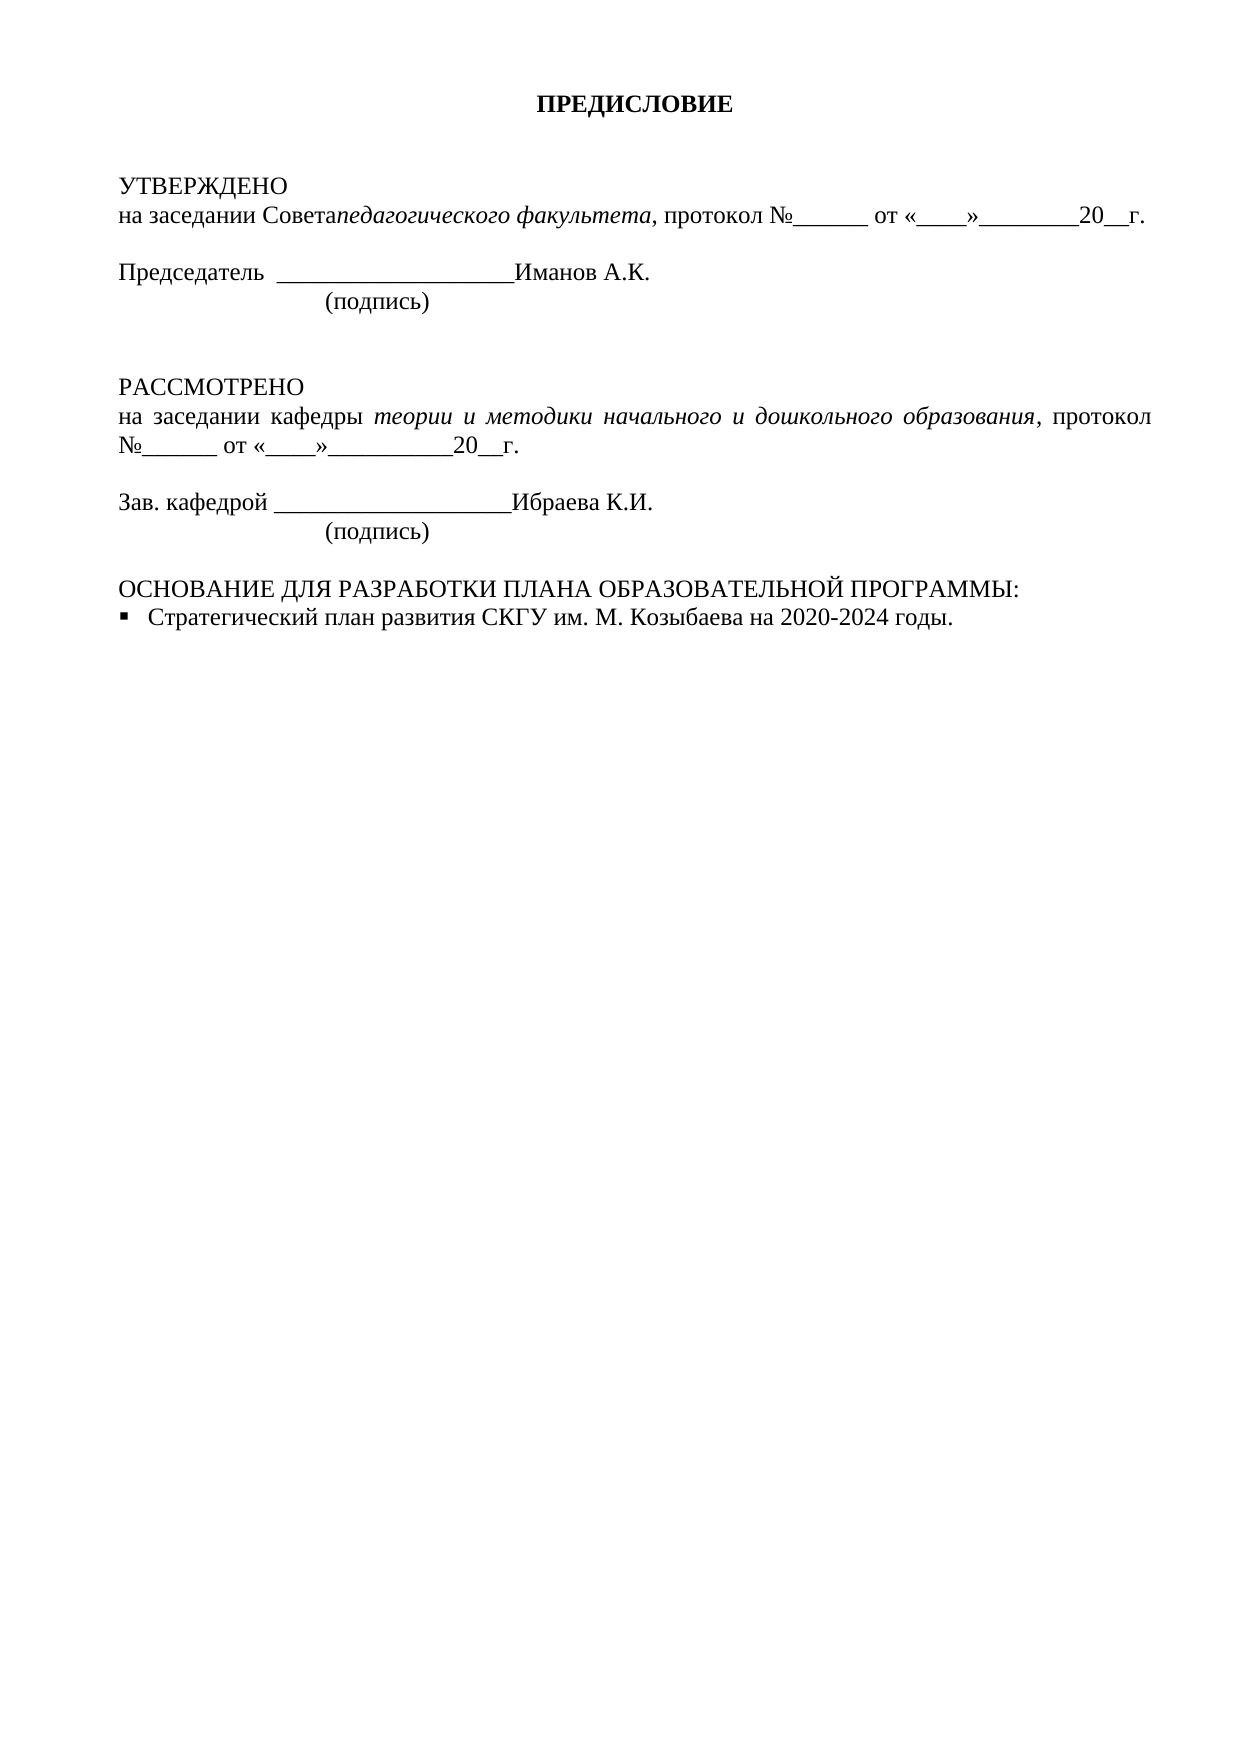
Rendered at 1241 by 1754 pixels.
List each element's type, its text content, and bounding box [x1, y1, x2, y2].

text (подпись) [118, 516, 1152, 545]
list Стратегический план развития СКГУ им. М. Козыбаева на 2020-2024 годы. [118, 602, 1152, 631]
text (подпись) [118, 286, 1152, 315]
text ПРЕДИСЛОВИЕ [118, 89, 1152, 117]
text РАССМОТРЕНО [118, 372, 1152, 401]
text Зав. кафедрой ___________________Ибраева К.И. [118, 487, 1152, 516]
text на заседании Советапедагогического факультета, протокол №______ от «____»________20__г. [118, 200, 1152, 229]
text Председатель ___________________Иманов А.К. [118, 257, 1152, 286]
text ОСНОВАНИЕ ДЛЯ РАЗРАБОТКИ ПЛАНА ОБРАЗОВАТЕЛЬНОЙ ПРОГРАММЫ: [118, 574, 1152, 602]
text УТВЕРЖДЕНО [118, 171, 1152, 200]
text на заседании кафедры теории и методики начального и дошкольного образования, протокол №______ от «____»__________20__г. [118, 401, 1152, 459]
